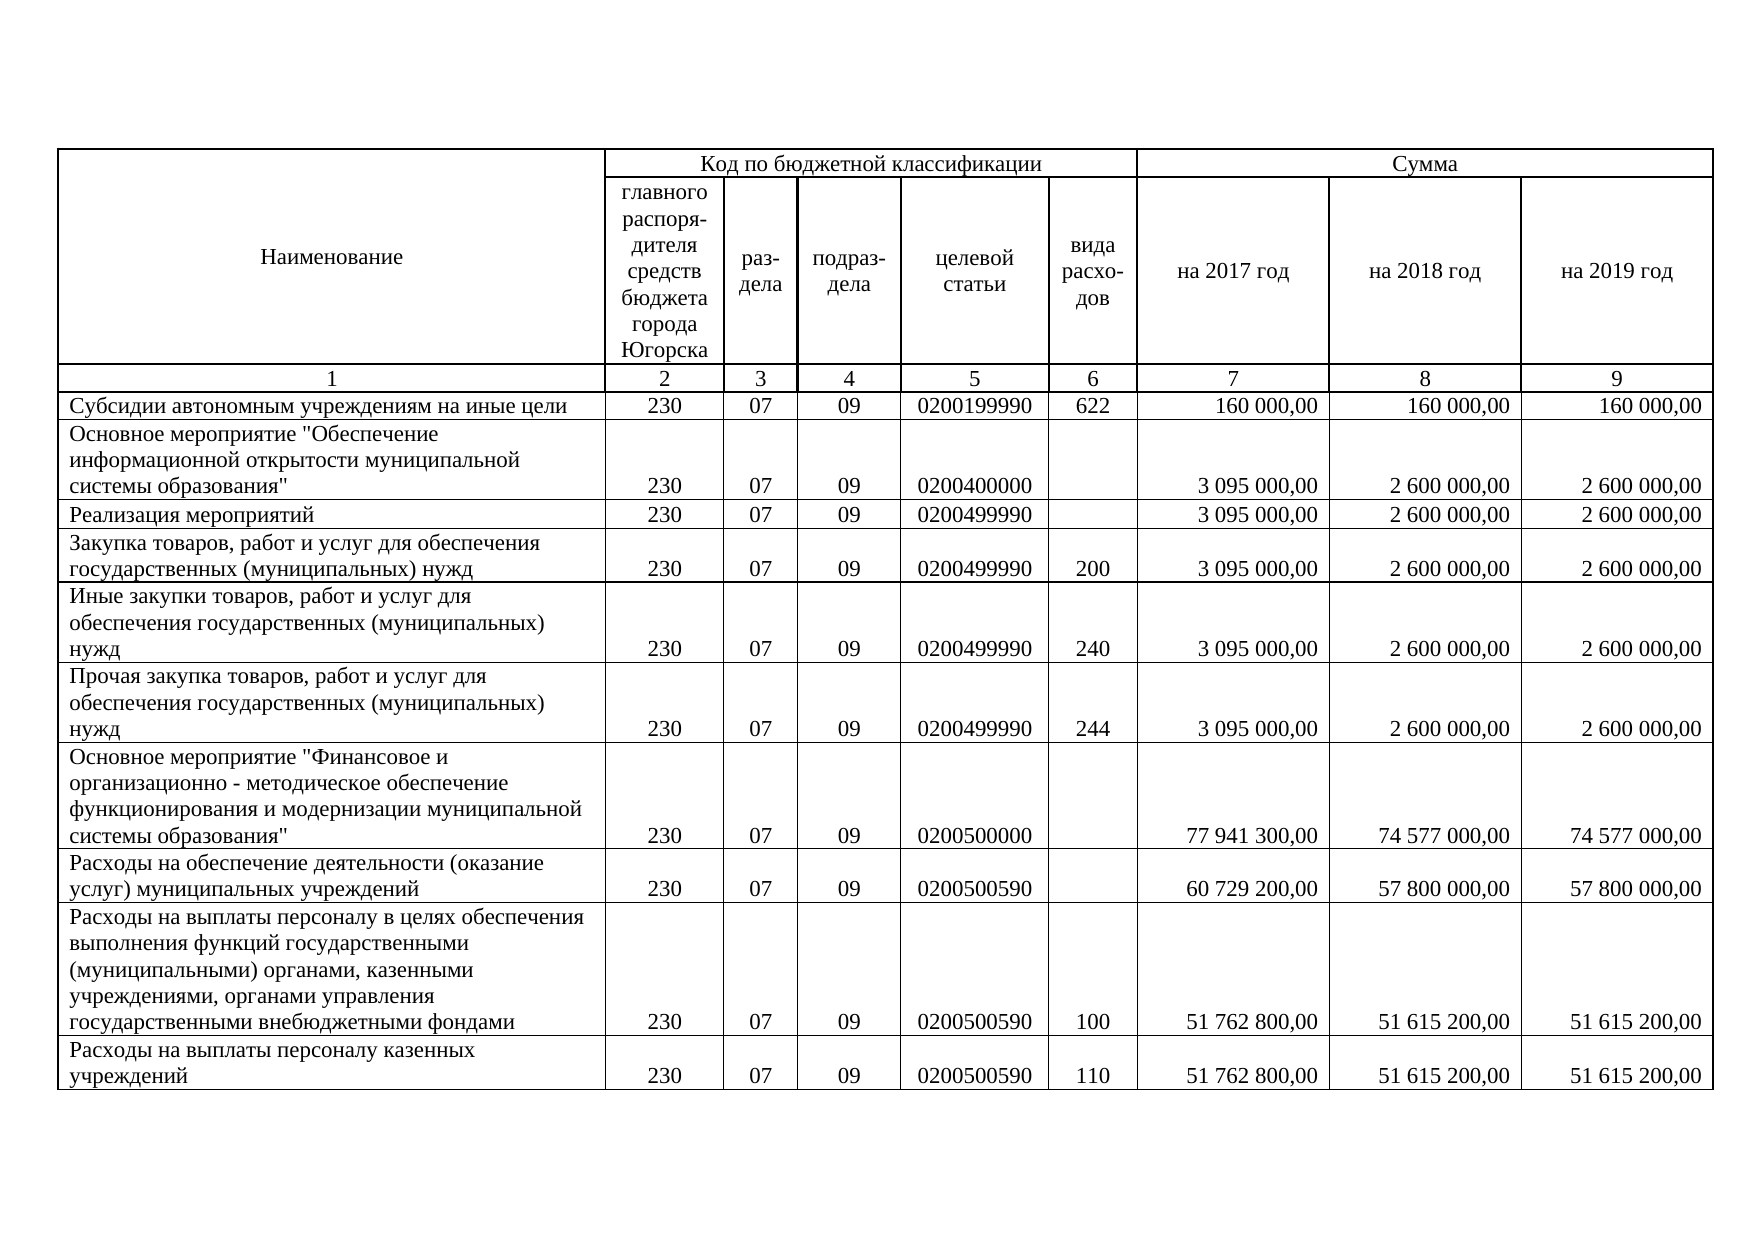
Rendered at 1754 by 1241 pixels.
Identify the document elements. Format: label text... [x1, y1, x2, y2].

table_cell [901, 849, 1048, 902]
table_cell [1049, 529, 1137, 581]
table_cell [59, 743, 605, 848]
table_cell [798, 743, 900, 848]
table_cell 3 [725, 365, 796, 391]
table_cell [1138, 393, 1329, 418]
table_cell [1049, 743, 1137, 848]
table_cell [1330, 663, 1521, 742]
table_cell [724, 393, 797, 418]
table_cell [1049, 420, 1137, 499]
table_cell 4 [799, 365, 900, 391]
table_cell 8 [1330, 365, 1520, 391]
table_cell 7 [1138, 365, 1328, 391]
table_cell раз-дела [725, 178, 796, 363]
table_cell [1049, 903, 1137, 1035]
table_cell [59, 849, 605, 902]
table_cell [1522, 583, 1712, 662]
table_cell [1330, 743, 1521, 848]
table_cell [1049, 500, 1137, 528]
table_cell на 2019 год [1522, 178, 1712, 363]
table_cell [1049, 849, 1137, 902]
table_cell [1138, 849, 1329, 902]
table_cell подраз-дела [799, 178, 900, 363]
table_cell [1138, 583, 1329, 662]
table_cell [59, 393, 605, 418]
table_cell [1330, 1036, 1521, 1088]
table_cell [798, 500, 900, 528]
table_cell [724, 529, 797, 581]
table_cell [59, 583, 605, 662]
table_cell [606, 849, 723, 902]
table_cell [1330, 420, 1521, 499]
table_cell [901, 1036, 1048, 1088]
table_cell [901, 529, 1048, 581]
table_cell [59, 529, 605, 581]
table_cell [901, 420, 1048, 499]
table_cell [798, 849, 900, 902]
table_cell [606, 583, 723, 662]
table_cell на 2018 год [1330, 178, 1520, 363]
table_cell 9 [1522, 365, 1712, 391]
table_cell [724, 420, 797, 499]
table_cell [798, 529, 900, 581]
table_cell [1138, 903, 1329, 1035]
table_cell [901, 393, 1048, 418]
table_cell 6 [1050, 365, 1136, 391]
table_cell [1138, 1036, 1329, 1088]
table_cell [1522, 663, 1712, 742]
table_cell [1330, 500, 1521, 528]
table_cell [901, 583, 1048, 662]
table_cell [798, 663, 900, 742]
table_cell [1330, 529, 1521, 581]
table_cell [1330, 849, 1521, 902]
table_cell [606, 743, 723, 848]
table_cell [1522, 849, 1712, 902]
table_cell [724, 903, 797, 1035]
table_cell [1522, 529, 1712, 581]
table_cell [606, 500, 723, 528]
table_cell 2 [606, 365, 723, 391]
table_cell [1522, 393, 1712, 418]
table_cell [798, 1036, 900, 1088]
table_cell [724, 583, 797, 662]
table_cell 1 [59, 365, 604, 391]
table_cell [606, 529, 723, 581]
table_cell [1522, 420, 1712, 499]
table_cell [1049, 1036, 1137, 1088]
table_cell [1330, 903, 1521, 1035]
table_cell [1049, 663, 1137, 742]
table_header Код по бюджетной классификации [606, 150, 1136, 176]
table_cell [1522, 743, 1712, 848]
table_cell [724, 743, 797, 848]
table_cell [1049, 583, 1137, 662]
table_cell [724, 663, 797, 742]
table_cell на 2017 год [1138, 178, 1328, 363]
table_cell 5 [902, 365, 1048, 391]
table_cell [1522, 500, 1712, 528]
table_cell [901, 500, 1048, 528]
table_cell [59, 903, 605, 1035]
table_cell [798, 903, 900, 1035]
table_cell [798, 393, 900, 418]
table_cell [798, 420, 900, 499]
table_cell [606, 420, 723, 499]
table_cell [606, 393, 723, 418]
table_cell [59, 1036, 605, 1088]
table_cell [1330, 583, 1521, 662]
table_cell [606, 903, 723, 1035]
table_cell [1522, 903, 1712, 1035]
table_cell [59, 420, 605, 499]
table_header Сумма [1138, 150, 1712, 176]
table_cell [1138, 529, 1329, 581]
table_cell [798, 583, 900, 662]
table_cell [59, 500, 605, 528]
table_cell целевой статьи [902, 178, 1048, 363]
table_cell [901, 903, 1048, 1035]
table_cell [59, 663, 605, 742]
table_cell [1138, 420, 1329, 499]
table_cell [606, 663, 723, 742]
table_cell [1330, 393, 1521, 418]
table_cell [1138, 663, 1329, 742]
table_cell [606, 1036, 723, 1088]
table_cell вида расхо-дов [1050, 178, 1136, 363]
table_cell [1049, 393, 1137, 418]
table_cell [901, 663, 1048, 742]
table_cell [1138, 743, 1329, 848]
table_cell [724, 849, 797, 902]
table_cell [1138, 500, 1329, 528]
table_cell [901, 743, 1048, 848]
table_header Наименование [59, 150, 604, 363]
table_cell главного распоря-дителя средств бюджета города Югорска [606, 178, 723, 363]
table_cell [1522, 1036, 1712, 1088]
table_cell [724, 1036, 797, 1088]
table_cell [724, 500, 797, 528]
